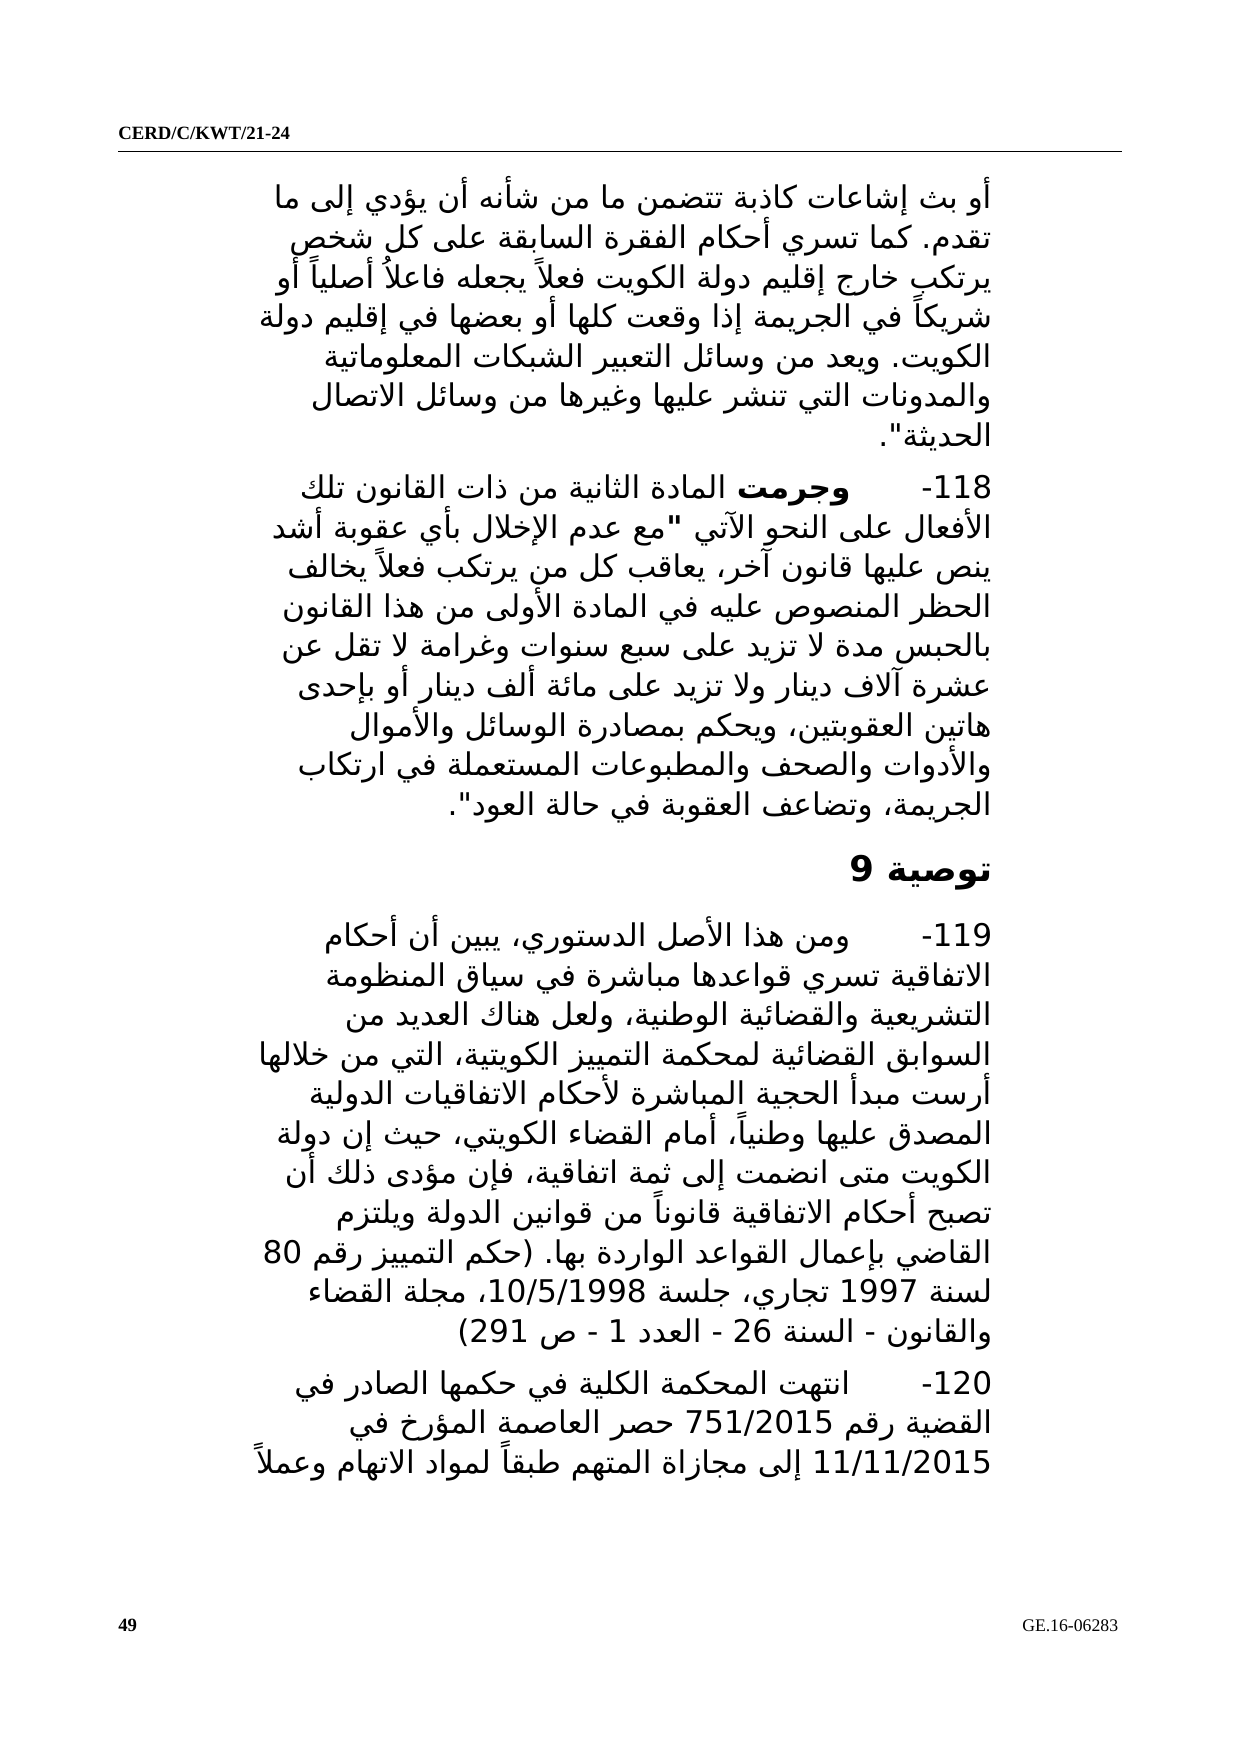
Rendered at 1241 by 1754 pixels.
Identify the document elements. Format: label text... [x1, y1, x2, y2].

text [248, 1363, 992, 1481]
text توصية 9 [248, 848, 1122, 890]
text 118- وجرمت المادة الثانية من ذات القانون تلك الأفعال على النحو الآتي "مع عدم الإخلال بأي عقوبة أشد ينص عليها قانون آخر، يعاقب كل من يرتكب فعلاً يخالف الحظر المنصوص عليه في المادة الأولى من هذا القانون بالحبس مدة لا تزيد على سبع سنوات وغرامة لا تقل عن عشرة آلاف دينار ولا تزيد على مائة ألف دينار أو بإحدى هاتين العقوبتين، ويحكم بمصادرة الوسائل والأموال والأدوات والصحف والمطبوعات المستعملة في ارتكاب الجريمة، وتضاعف العقوبة في حالة العود". [248, 467, 992, 823]
text 119- ومن هذا الأصل الدستوري، يبين أن أحكام الاتفاقية تسري قواعدها مباشرة في سياق المنظومة التشريعية والقضائية الوطنية، ولعل هناك العديد من السوابق القضائية لمحكمة التمييز الكويتية، التي من خلالها أرست مبدأ الحجية المباشرة لأحكام الاتفاقيات الدولية المصدق عليها وطنياً، أمام القضاء الكويتي، حيث إن دولة الكويت متى انضمت إلى ثمة اتفاقية، فإن مؤدى ذلك أن تصبح أحكام الاتفاقية قانوناً من قوانين الدولة ويلتزم القاضي بإعمال القواعد الواردة بها. (حكم التمييز رقم 80 لسنة 1997 تجاري، جلسة 10/5/1998، مجلة القضاء والقانون - السنة 26 - العدد 1 - ص 291) [248, 915, 992, 1350]
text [248, 177, 992, 454]
